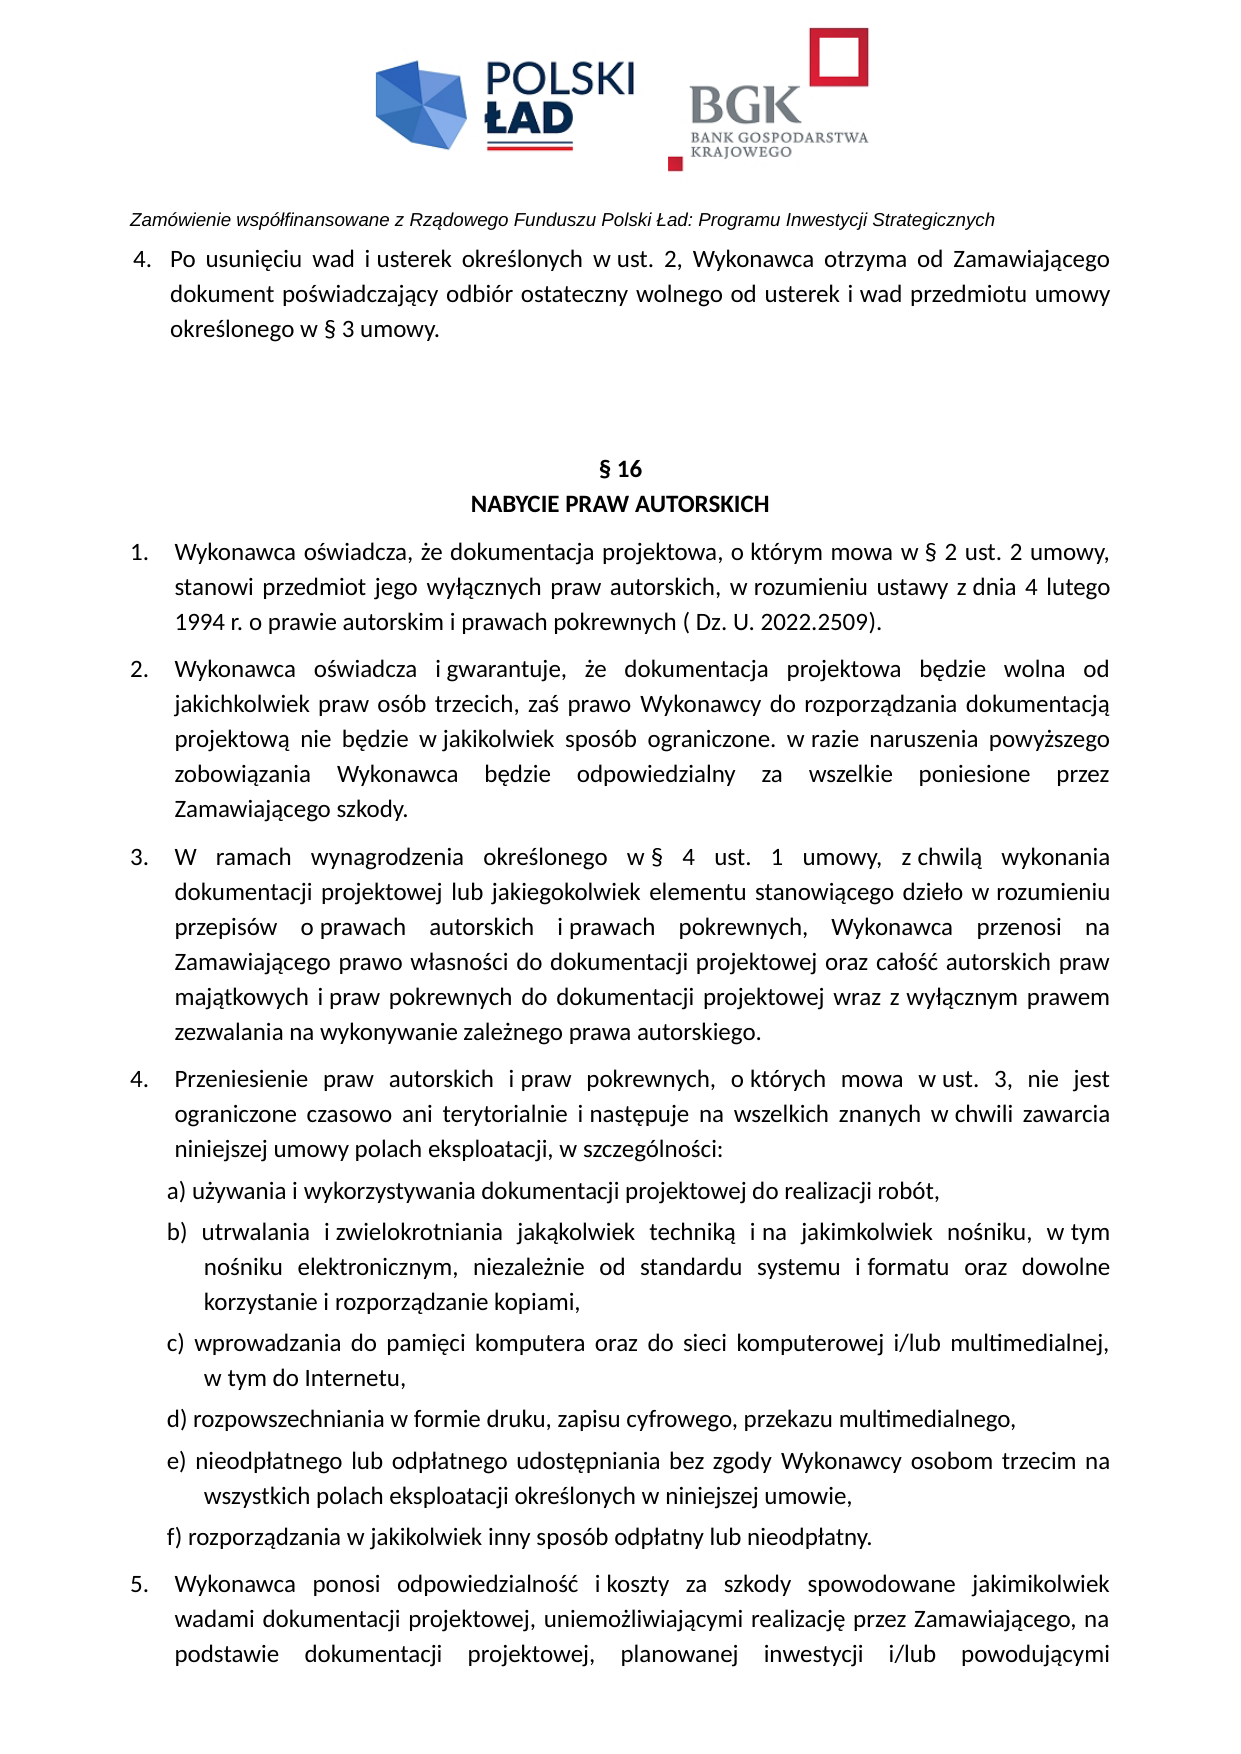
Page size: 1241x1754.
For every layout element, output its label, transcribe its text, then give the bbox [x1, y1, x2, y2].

text e) nieodpłatnego lub odpłatnego udostępniania bez zgody Wykonawcy osobom trzecim na wszystkich polach eksploatacji określonych w niniejszej umowie, [167, 1445, 1110, 1510]
list W ramach wynagrodzenia określonego w § 4 ust. 1 umowy, z chwilą wykonania dokumentacji projektowej lub jakiegokolwiek elementu stanowiącego dzieło w rozumieniu przepisów o prawach autorskich i prawach pokrewnych, Wykonawca przenosi na Zamawiającego prawo własności do dokumentacji projektowej oraz całość autorskich praw majątkowych i praw pokrewnych do dokumentacji projektowej wraz z wyłącznym prawem zezwalania na wykonywanie zależnego prawa autorskiego. [130, 841, 1110, 1047]
list Po usunięciu wad i usterek określonych w ust. 2, Wykonawca otrzyma od Zamawiającego dokument poświadczający odbiór ostateczny wolnego od usterek i wad przedmiotu umowy określonego w § 3 umowy. [133, 243, 1110, 344]
text c) wprowadzania do pamięci komputera oraz do sieci komputerowej i/lub multimedialnej, w tym do Internetu, [167, 1327, 1110, 1393]
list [130, 1568, 1110, 1669]
list Wykonawca oświadcza i gwarantuje, że dokumentacja projektowa będzie wolna od jakichkolwiek praw osób trzecich, zaś prawo Wykonawcy do rozporządzania dokumentacją projektową nie będzie w jakikolwiek sposób ograniczone. w razie naruszenia powyższego zobowiązania Wykonawca będzie odpowiedzialny za wszelkie poniesione przez Zamawiającego szkody. [130, 653, 1110, 824]
text § 16 [130, 453, 1110, 484]
text d) rozpowszechniania w formie druku, zapisu cyfrowego, przekazu multimedialnego, [167, 1403, 1110, 1434]
list Przeniesienie praw autorskich i praw pokrewnych, o których mowa w ust. 3, nie jest ograniczone czasowo ani terytorialnie i następuje na wszelkich znanych w chwili zawarcia niniejszej umowy polach eksploatacji, w szczególności: [130, 1063, 1110, 1164]
text a) używania i wykorzystywania dokumentacji projektowej do realizacji robót, [167, 1175, 1110, 1205]
list Wykonawca oświadcza, że dokumentacja projektowa, o którym mowa w § 2 ust. 2 umowy, stanowi przedmiot jego wyłącznych praw autorskich, w rozumieniu ustawy z dnia 4 lutego 1994 r. o prawie autorskim i prawach pokrewnych ( Dz. U. 2022.2509). [130, 536, 1110, 637]
text NABYCIE PRAW AUTORSKICH [130, 488, 1110, 519]
text f) rozporządzania w jakikolwiek inny sposób odpłatny lub nieodpłatny. [167, 1521, 1110, 1552]
text b) utrwalania i zwielokrotniania jakąkolwiek techniką i na jakimkolwiek nośniku, w tym nośniku elektronicznym, niezależnie od standardu systemu i formatu oraz dowolne korzystanie i rozporządzanie kopiami, [167, 1216, 1110, 1317]
